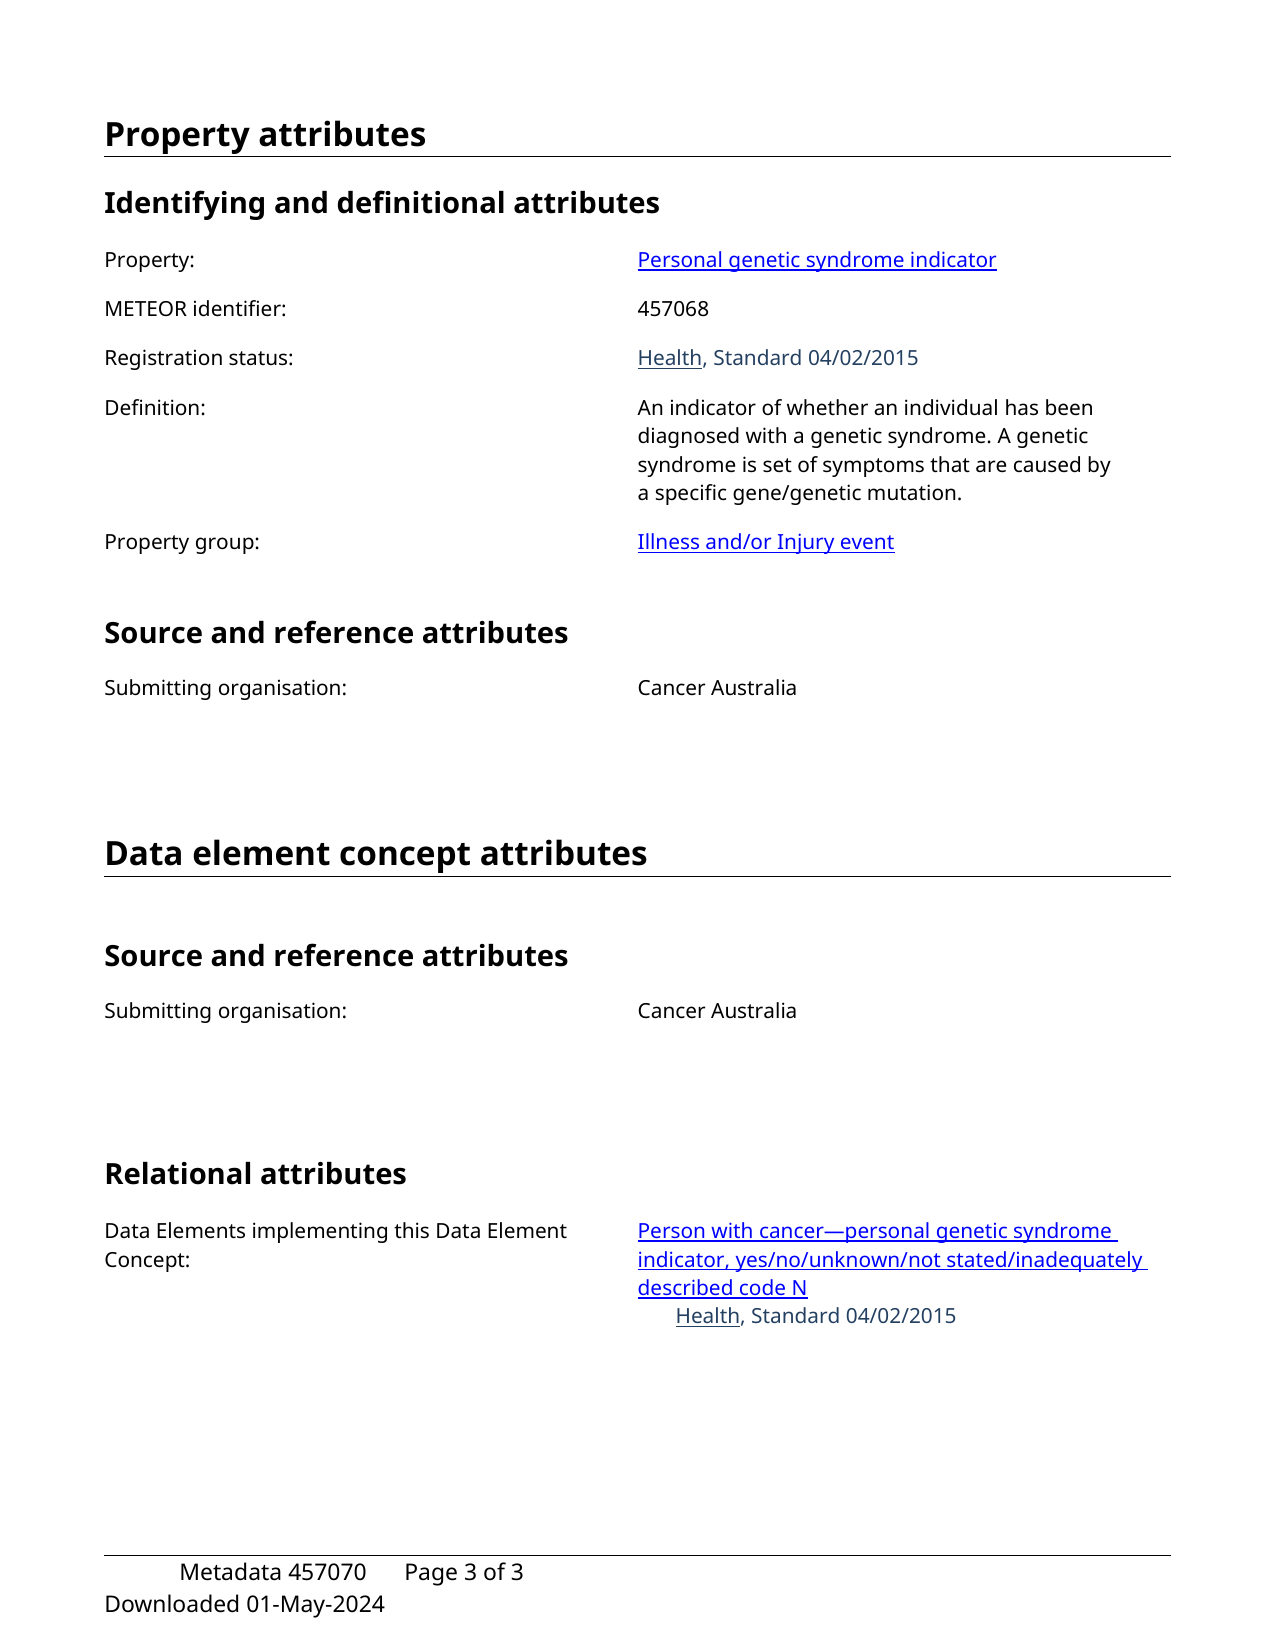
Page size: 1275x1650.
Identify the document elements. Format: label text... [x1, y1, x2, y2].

table_header Data Elements implementing this Data Element Concept: [93, 1206, 626, 1397]
table_header Property: [93, 235, 626, 284]
subtitle Identifying and definitional attributes [104, 182, 1171, 222]
table_cell Source and reference attributes [93, 566, 1159, 662]
subtitle Data element concept attributes [104, 830, 1171, 876]
table_cell Cancer Australia [626, 662, 1159, 743]
subtitle Relational attributes [104, 1154, 1171, 1193]
table_cell Cancer Australia [626, 986, 1159, 1066]
table_cell Submitting organisation: [93, 986, 626, 1066]
table_cell METEOR identifier: [93, 284, 626, 333]
table_cell Illness and/or Injury event [626, 517, 1159, 566]
table_header Source and reference attributes [93, 890, 1159, 986]
table_cell Health, Standard 04/02/2015 [626, 333, 1159, 382]
table_header Personal genetic syndrome indicator [626, 235, 1159, 284]
table_cell Definition: [93, 383, 626, 517]
table_cell Property group: [93, 517, 626, 566]
table_cell 457068 [626, 284, 1159, 333]
subtitle Property attributes [104, 110, 1171, 156]
table_cell Registration status: [93, 333, 626, 382]
table_cell An indicator of whether an individual has been diagnosed with a genetic syndrome. A genetic syndrome is set of symptoms that are caused by a specific gene/genetic mutation. [626, 383, 1159, 517]
table_cell Submitting organisation: [93, 662, 626, 743]
table_header Person with cancer—personal genetic syndrome indicator, yes/no/unknown/not stated/inadequately described code N Health, Standard 04/02/2015 [626, 1206, 1159, 1397]
